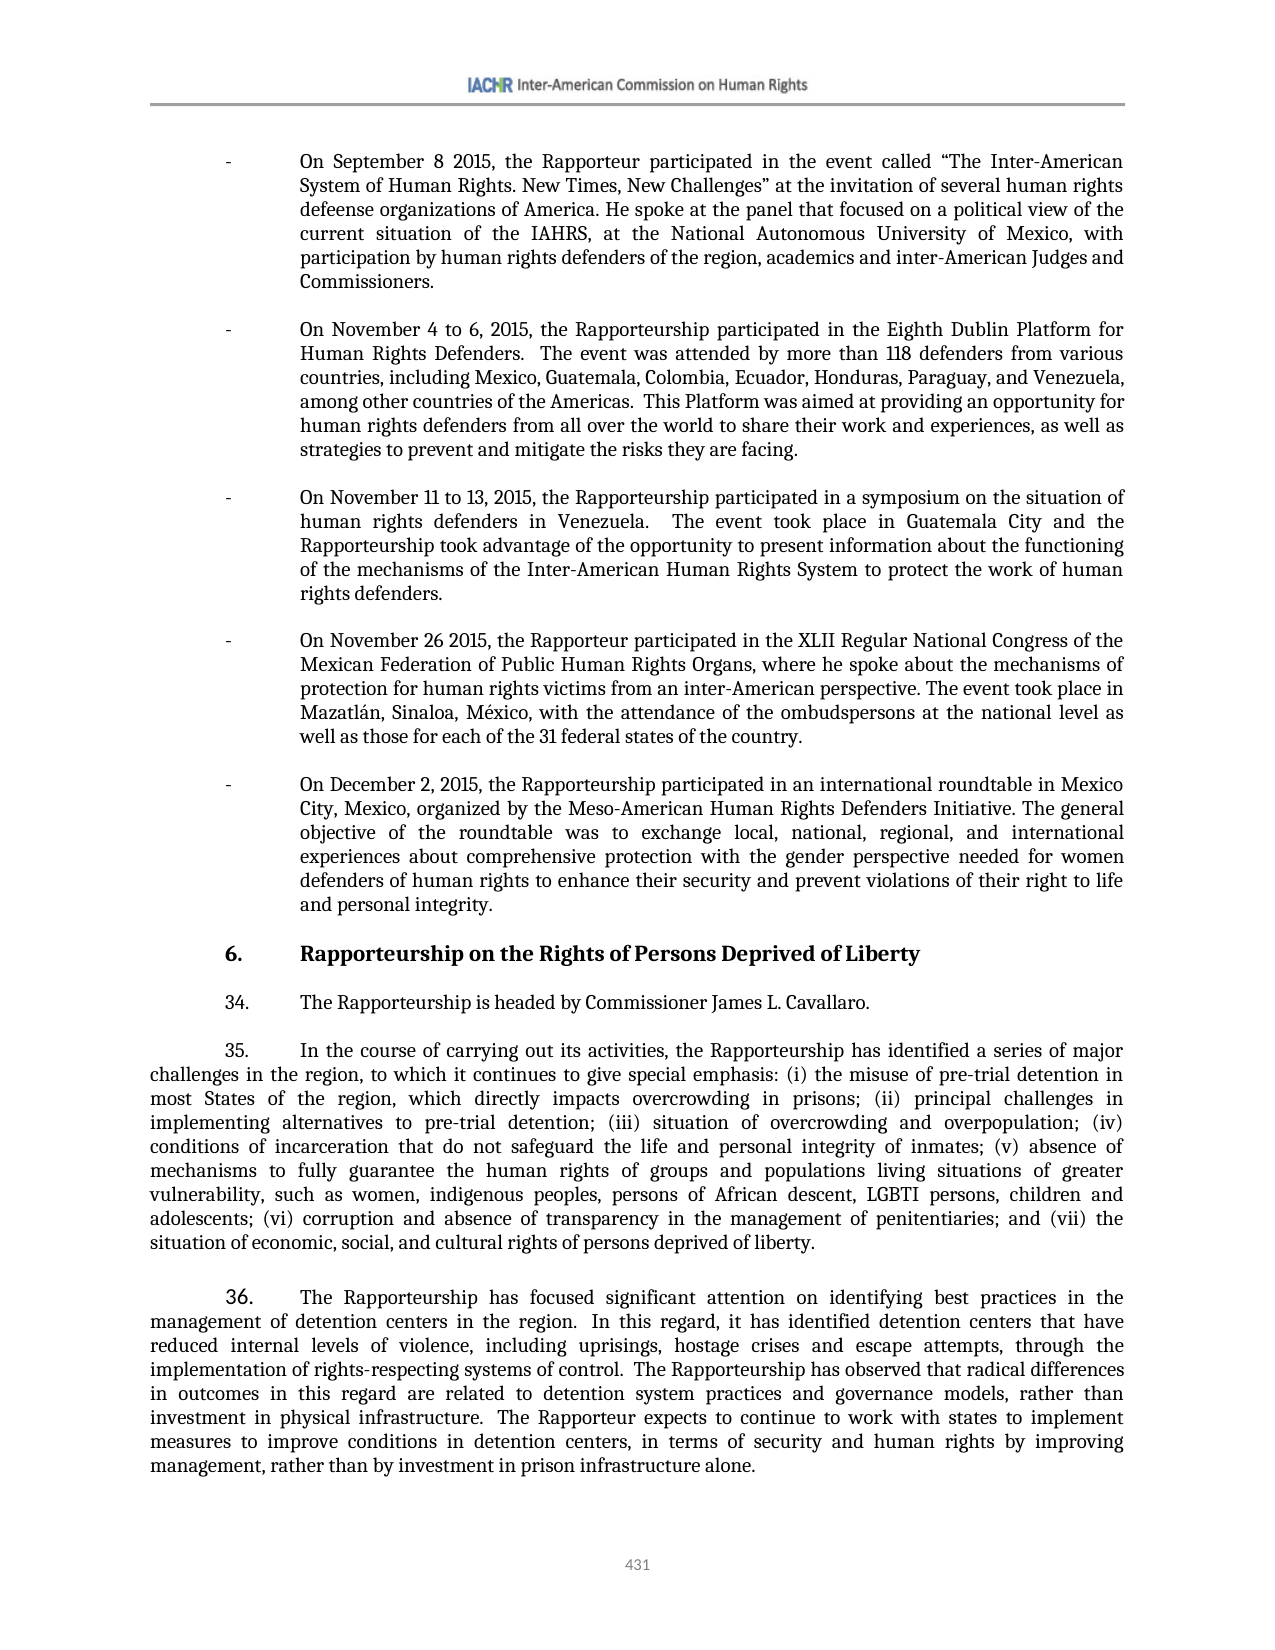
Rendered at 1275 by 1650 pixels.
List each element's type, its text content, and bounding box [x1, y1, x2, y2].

list On December 2, 2015, the Rapporteurship participated in an international roundtable in Mexico City, Mexico, organized by the Meso-American Human Rights Defenders Initiative. The general objective of the roundtable was to exchange local, national, regional, and international experiences about comprehensive protection with the gender perspective needed for women defenders of human rights to enhance their security and prevent violations of their right to life and personal integrity. [225, 773, 1125, 917]
subtitle 6. Rapporteurship on the Rights of Persons Deprived of Liberty [225, 941, 1125, 967]
picture [456, 75, 819, 95]
list On November 26 2015, the Rapporteur participated in the XLII Regular National Congress of the Mexican Federation of Public Human Rights Organs, where he spoke about the mechanisms of protection for human rights victims from an inter-American perspective. The event took place in Mazatlán, Sinaloa, México, with the attendance of the ombudspersons at the national level as well as those for each of the 31 federal states of the country. [225, 629, 1125, 749]
list On September 8 2015, the Rapporteur participated in the event called “The Inter-American System of Human Rights. New Times, New Challenges” at the invitation of several human rights defeense organizations of America. He spoke at the panel that focused on a political view of the current situation of the IAHRS, at the National Autonomous University of Mexico, with participation by human rights defenders of the region, academics and inter-American Judges and Commissioners. [225, 150, 1125, 294]
list In the course of carrying out its activities, the Rapporteurship has identified a series of major challenges in the region, to which it continues to give special emphasis: (i) the misuse of pre-trial detention in most States of the region, which directly impacts overcrowding in prisons; (ii) principal challenges in implementing alternatives to pre-trial detention; (iii) situation of overcrowding and overpopulation; (iv) conditions of incarceration that do not safeguard the life and personal integrity of inmates; (v) absence of mechanisms to fully guarantee the human rights of groups and populations living situations of greater vulnerability, such as women, indigenous peoples, persons of African descent, LGBTI persons, children and adolescents; (vi) corruption and absence of transparency in the management of penitentiaries; and (vii) the situation of economic, social, and cultural rights of persons deprived of liberty. [150, 1039, 1125, 1254]
list On November 11 to 13, 2015, the Rapporteurship participated in a symposium on the situation of human rights defenders in Venezuela. The event took place in Guatemala City and the Rapporteurship took advantage of the opportunity to present information about the functioning of the mechanisms of the Inter-American Human Rights System to protect the work of human rights defenders. [225, 485, 1125, 605]
list On November 4 to 6, 2015, the Rapporteurship participated in the Eighth Dublin Platform for Human Rights Defenders. The event was attended by more than 118 defenders from various countries, including Mexico, Guatemala, Colombia, Ecuador, Honduras, Paraguay, and Venezuela, among other countries of the Americas. This Platform was aimed at providing an opportunity for human rights defenders from all over the world to share their work and experiences, as well as strategies to prevent and mitigate the risks they are facing. [225, 318, 1125, 461]
list The Rapporteurship is headed by Commissioner James L. Cavallaro. [150, 991, 1125, 1015]
list The Rapporteurship has focused significant attention on identifying best practices in the management of detention centers in the region. In this regard, it has identified detention centers that have reduced internal levels of violence, including uprisings, hostage crises and escape attempts, through the implementation of rights-respecting systems of control. The Rapporteurship has observed that radical differences in outcomes in this regard are related to detention system practices and governance models, rather than investment in physical infrastructure. The Rapporteur expects to continue to work with states to implement measures to improve conditions in detention centers, in terms of security and human rights by improving management, rather than by investment in prison infrastructure alone. [150, 1282, 1125, 1478]
